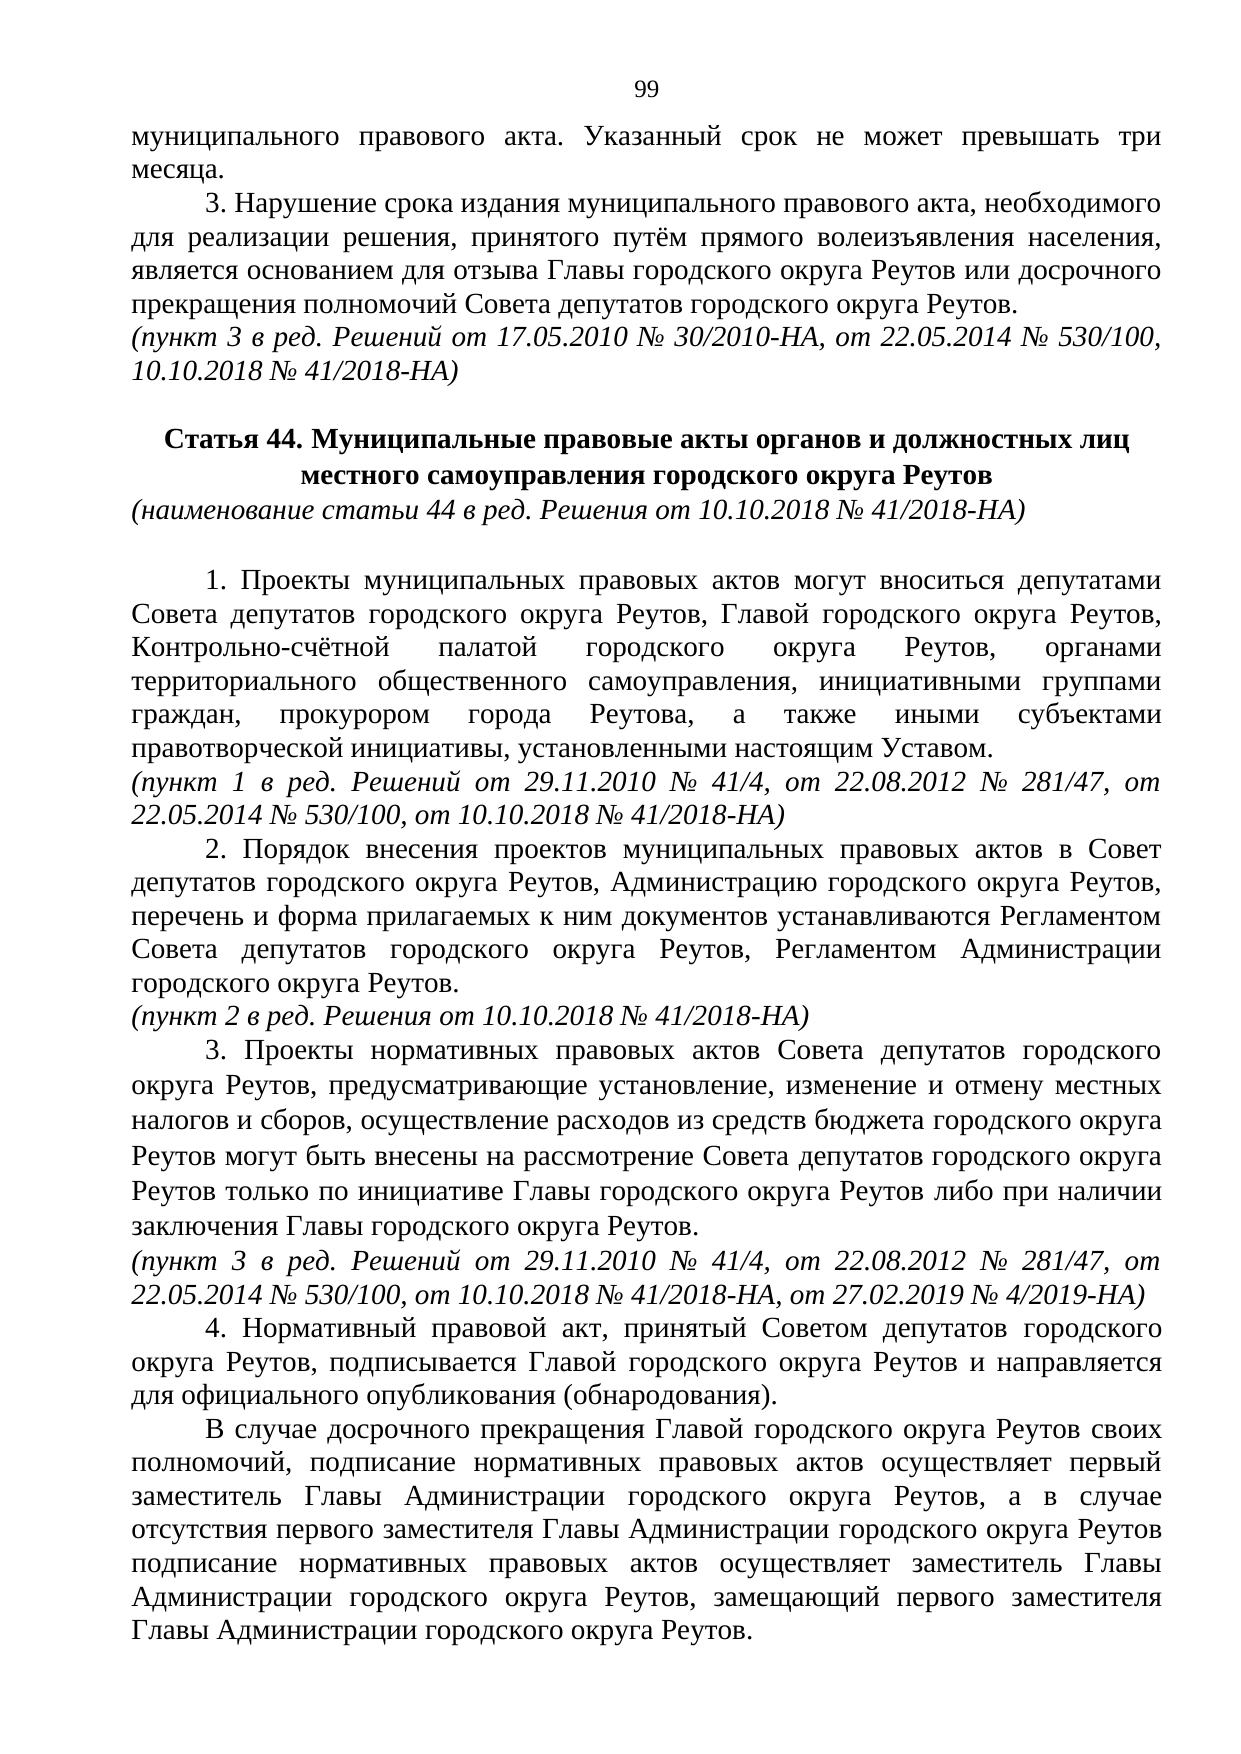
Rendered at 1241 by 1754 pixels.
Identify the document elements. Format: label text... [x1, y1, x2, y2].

subtitle Статья 44. Муниципальные правовые акты органов и должностных лиц местного самоуправления городского округа Реутов [131, 422, 1162, 490]
text (пункт 1 в ред. Решений от 29.11.2010 № 41/4, от 22.08.2012 № 281/47, от 22.05.2014 № 530/100, от 10.10.2018 № 41/2018-НА) [131, 764, 1162, 831]
text (пункт 3 в ред. Решений от 29.11.2010 № 41/4, от 22.08.2012 № 281/47, от 22.05.2014 № 530/100, от 10.10.2018 № 41/2018-НА, от 27.02.2019 № 4/2019-НА) [131, 1243, 1162, 1310]
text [131, 118, 1162, 185]
text (пункт 3 в ред. Решений от 17.05.2010 № 30/2010-НА, от 22.05.2014 № 530/100, 10.10.2018 № 41/2018-НА) [131, 319, 1162, 386]
text 2. Порядок внесения проектов муниципальных правовых актов в Совет депутатов городского округа Реутов, Администрацию городского округа Реутов, перечень и форма прилагаемых к ним документов устанавливаются Регламентом Совета депутатов городского округа Реутов, Регламентом Администрации городского округа Реутов. [131, 831, 1162, 998]
subtitle (наименование статьи 44 в ред. Решения от 10.10.2018 № 41/2018-НА) [75, 492, 1162, 526]
text 3. Проекты нормативных правовых актов Совета депутатов городского округа Реутов, предусматривающие установление, изменение и отмену местных налогов и сборов, осуществление расходов из средств бюджета городского округа Реутов могут быть внесены на рассмотрение Совета депутатов городского округа Реутов только по инициативе Главы городского округа Реутов либо при наличии заключения Главы городского округа Реутов. [131, 1032, 1162, 1242]
text 1. Проекты муниципальных правовых актов могут вноситься депутатами Совета депутатов городского округа Реутов, Главой городского округа Реутов, Контрольно-счётной палатой городского округа Реутов, органами территориального общественного самоуправления, инициативными группами граждан, прокурором города Реутова, а также иными субъектами правотворческой инициативы, установленными настоящим Уставом. [131, 562, 1162, 764]
text В случае досрочного прекращения Главой городского округа Реутов своих полномочий, подписание нормативных правовых актов осуществляет первый заместитель Главы Администрации городского округа Реутов, а в случае отсутствия первого заместителя Главы Администрации городского округа Реутов подписание нормативных правовых актов осуществляет заместитель Главы Администрации городского округа Реутов, замещающий первого заместителя Главы Администрации городского округа Реутов. [131, 1411, 1162, 1646]
text (пункт 2 в ред. Решения от 10.10.2018 № 41/2018-НА) [131, 998, 1162, 1032]
text 3. Нарушение срока издания муниципального правового акта, необходимого для реализации решения, принятого путём прямого волеизъявления населения, является основанием для отзыва Главы городского округа Реутов или досрочного прекращения полномочий Совета депутатов городского округа Реутов. [131, 185, 1162, 319]
text 4. Нормативный правовой акт, принятый Советом депутатов городского округа Реутов, подписывается Главой городского округа Реутов и направляется для официального опубликования (обнародования). [131, 1310, 1162, 1411]
